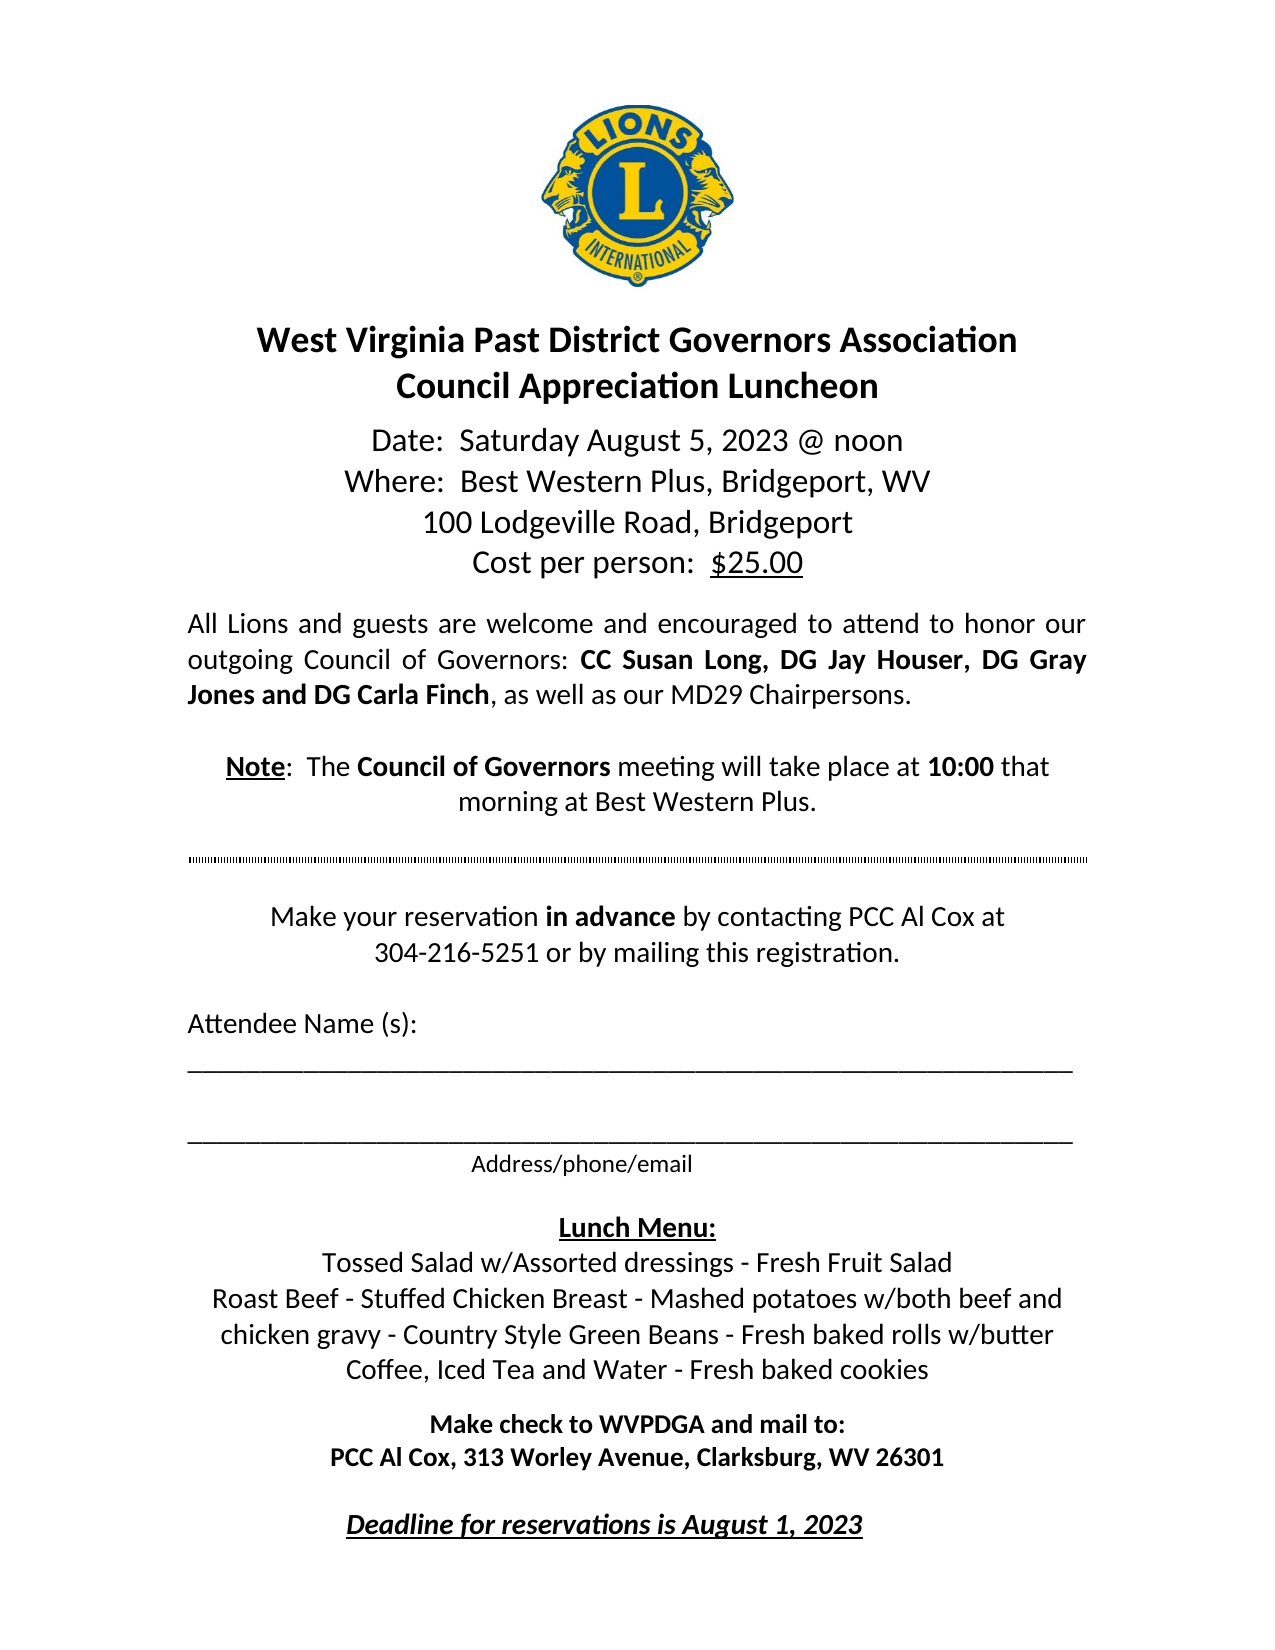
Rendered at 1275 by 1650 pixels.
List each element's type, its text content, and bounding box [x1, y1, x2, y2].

text _____________________________________________________________ [187, 1112, 1087, 1148]
text West Virginia Past District Governors Association [187, 316, 1087, 362]
text Address/phone/email [187, 1148, 1087, 1178]
text Attendee Name (s): _____________________________________________________________ [187, 1005, 1087, 1077]
text Roast Beef - Stuffed Chicken Breast - Mashed potatoes w/both beef and chicken gravy - Country Style Green Beans - Fresh baked rolls w/butter Coffee, Iced Tea and Water - Fresh baked cookies [187, 1280, 1087, 1387]
picture [541, 105, 734, 287]
text Make your reservation in advance by contacting PCC Al Cox at [187, 898, 1087, 934]
text 304-216-5251 or by mailing this registration. [187, 934, 1087, 970]
text Cost per person: $25.00 [187, 542, 1087, 582]
text PCC Al Cox, 313 Worley Avenue, Clarksburg, WV 26301 [187, 1440, 1087, 1473]
text Date: Saturday August 5, 2023 @ noon [187, 419, 1087, 460]
text Make check to WVPDGA and mail to: [187, 1407, 1087, 1440]
text All Lions and guests are welcome and encouraged to attend to honor our outgoing Council of Governors: CC Susan Long, DG Jay Houser, DG Gray Jones and DG Carla Finch, as well as our MD29 Chairpersons. [187, 605, 1087, 712]
text Where: Best Western Plus, [187, 460, 1087, 501]
text 100 Lodgeville Road, [187, 501, 1087, 542]
text Council Appreciation Luncheon [187, 362, 1087, 407]
text Lunch Menu: [187, 1209, 1087, 1244]
text Note: The Council of Governors meeting will take place at 10:00 that morning at Best Western Plus. [187, 748, 1087, 819]
text Tossed Salad w/Assorted dressings - Fresh Fruit Salad [187, 1244, 1087, 1280]
text Deadline for reservations is August 1, 2023 [187, 1506, 1087, 1542]
